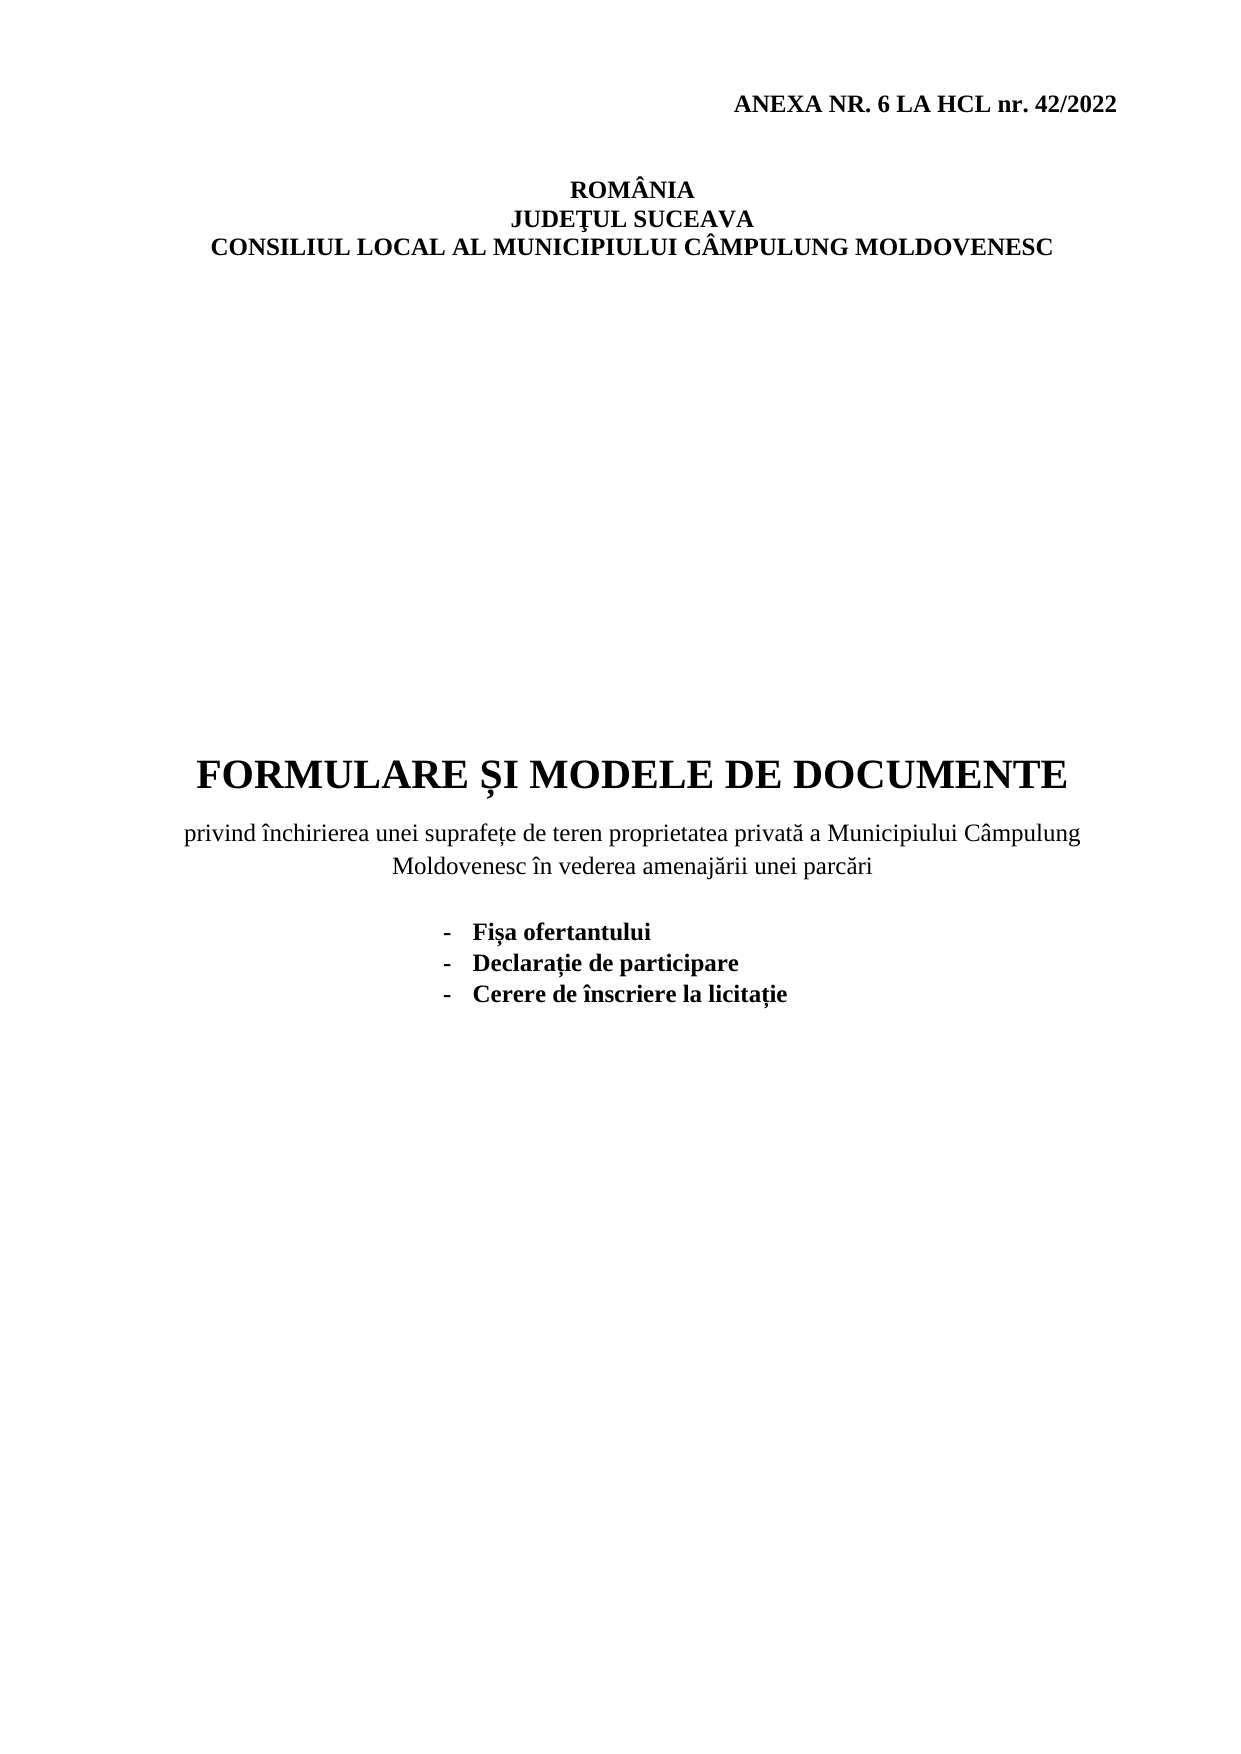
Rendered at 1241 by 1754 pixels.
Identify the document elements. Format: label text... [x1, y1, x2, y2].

list Fișa ofertantului [384, 917, 1117, 946]
text privind închirierea unei suprafețe de teren proprietatea privată a Municipiului Câmpulung Moldovenesc în vederea amenajării unei parcări [148, 818, 1117, 880]
text ROMÂNIA [148, 175, 1117, 204]
text FORMULARE ȘI MODELE DE DOCUMENTE [148, 750, 1117, 798]
text CONSILIUL LOCAL AL MUNICIPIULUI CÂMPULUNG MOLDOVENESC [148, 232, 1117, 261]
list Declarație de participare [384, 948, 1117, 977]
list Cerere de înscriere la licitație [384, 979, 1117, 1008]
text JUDEŢUL SUCEAVA [148, 204, 1117, 232]
text ANEXA NR. 6 LA HCL nr. 42/2022 [148, 89, 1117, 117]
